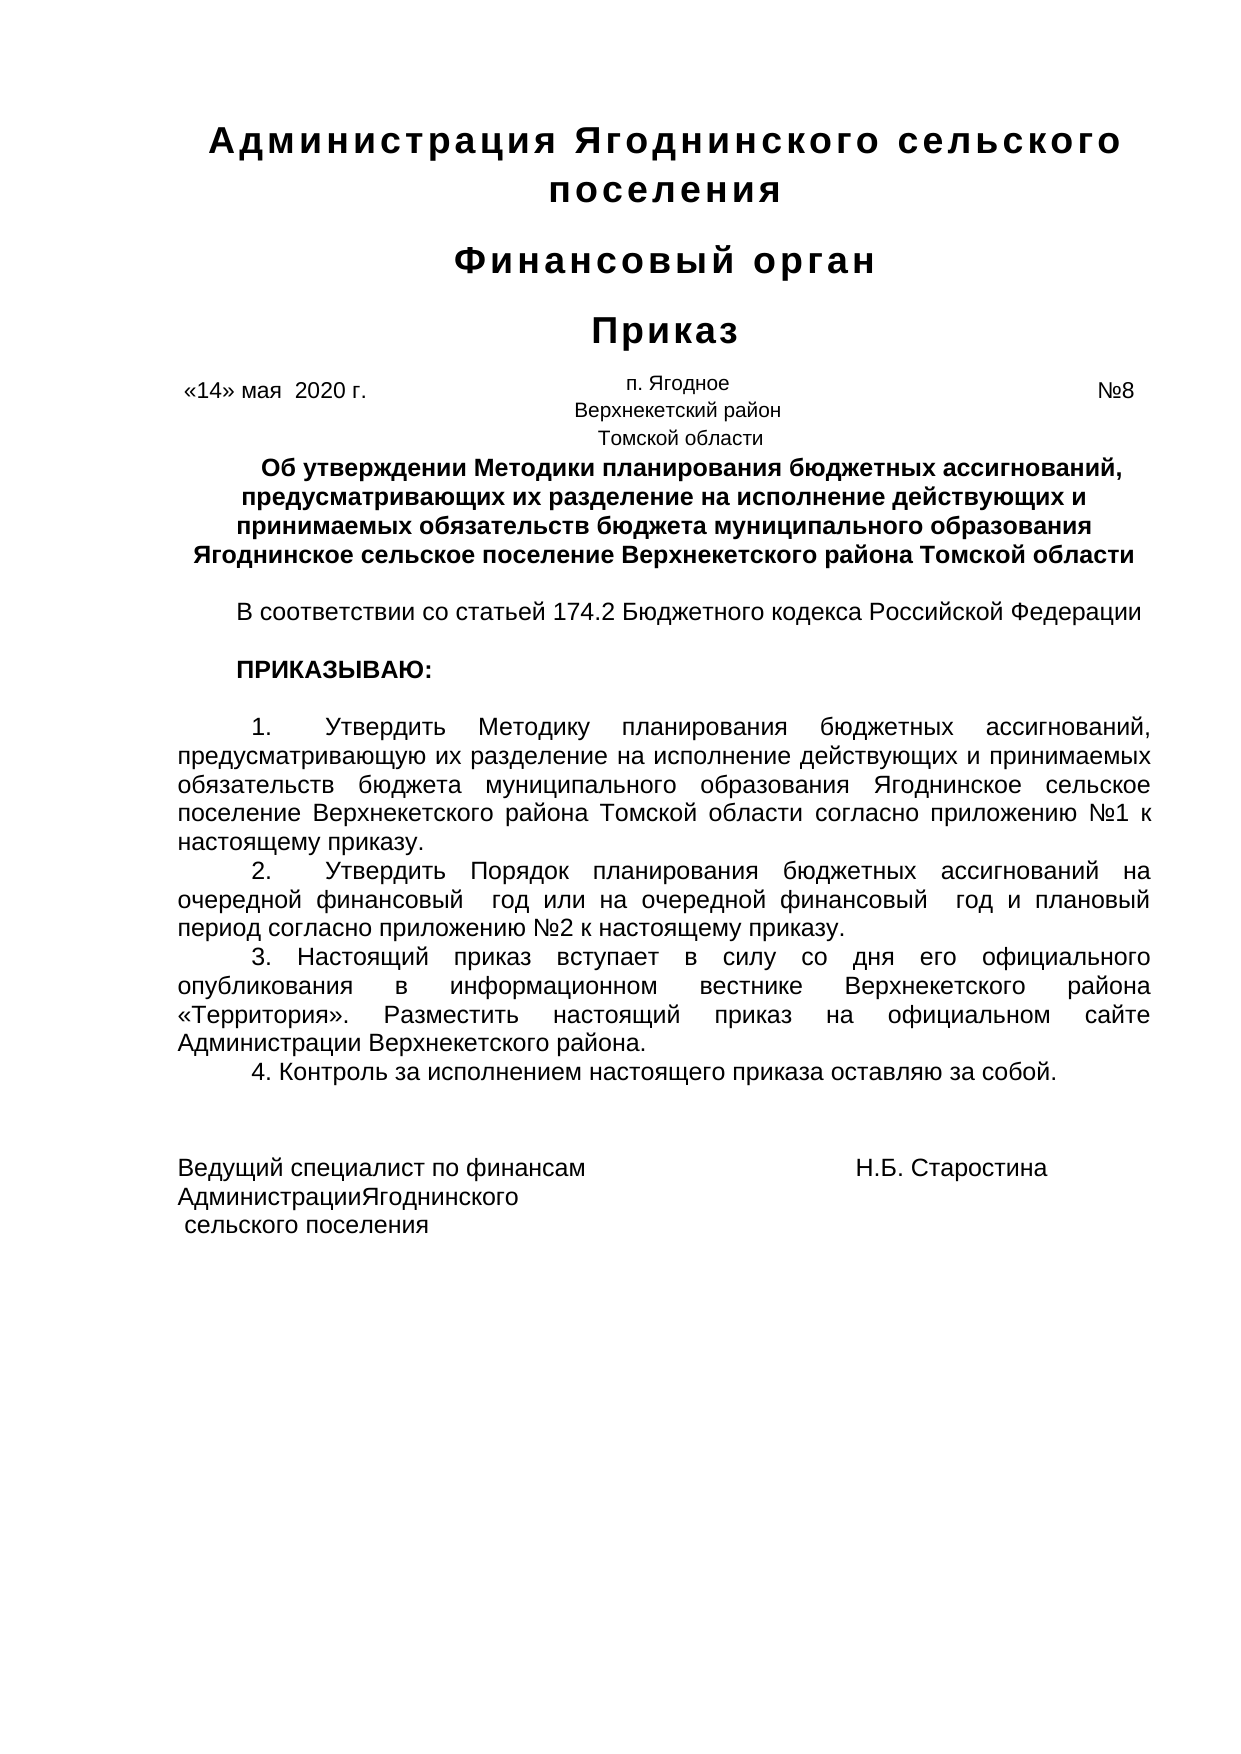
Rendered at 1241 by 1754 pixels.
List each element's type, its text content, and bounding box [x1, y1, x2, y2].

text 4. Контроль за исполнением настоящего приказа оставляю за собой. [177, 1057, 1152, 1086]
list Утвердить Порядок планирования бюджетных ассигнований на очередной финансовый год или на очередной финансовый год и плановый период согласно приложению №2 к настоящему приказу. [177, 856, 1152, 942]
text Ведущий специалист по финансам Н.Б. Старостина [177, 1153, 1152, 1182]
text ПРИКАЗЫВАЮ: [177, 655, 1147, 683]
text 3. Настоящий приказ вступает в силу со дня его официального опубликования в информационном вестнике Верхнекетского района «Территория». Разместить настоящий приказ на официальном сайте Администрации Верхнекетского района. [177, 942, 1152, 1057]
text Об утверждении Методики планирования бюджетных ассигнований, предусматривающих их разделение на исполнение действующих и принимаемых обязательств бюджета муниципального образования Ягоднинское сельское поселение Верхнекетского района Томской области [177, 453, 1152, 568]
list Утвердить Методику планирования бюджетных ассигнований, предусматривающую их разделение на исполнение действующих и принимаемых обязательств бюджета муниципального образования Ягоднинское сельское поселение Верхнекетского района Томской области согласно приложению №1 к настоящему приказу. [177, 712, 1152, 856]
text Финансовый орган [177, 238, 1152, 281]
table_header №8 [793, 371, 1152, 453]
text сельского поселения [177, 1211, 1152, 1239]
text В соответствии со статьей 174.2 Бюджетного кодекса Российской Федерации [177, 597, 1147, 626]
text Администрация Ягоднинского сельского поселения [177, 118, 1152, 211]
table_header «14» мая 2020 г. [177, 371, 562, 453]
text Приказ [177, 308, 1152, 352]
text АдминистрацииЯгоднинского [177, 1182, 1152, 1211]
table_header п. Ягодное Верхнекетский район Томской области [563, 371, 793, 453]
